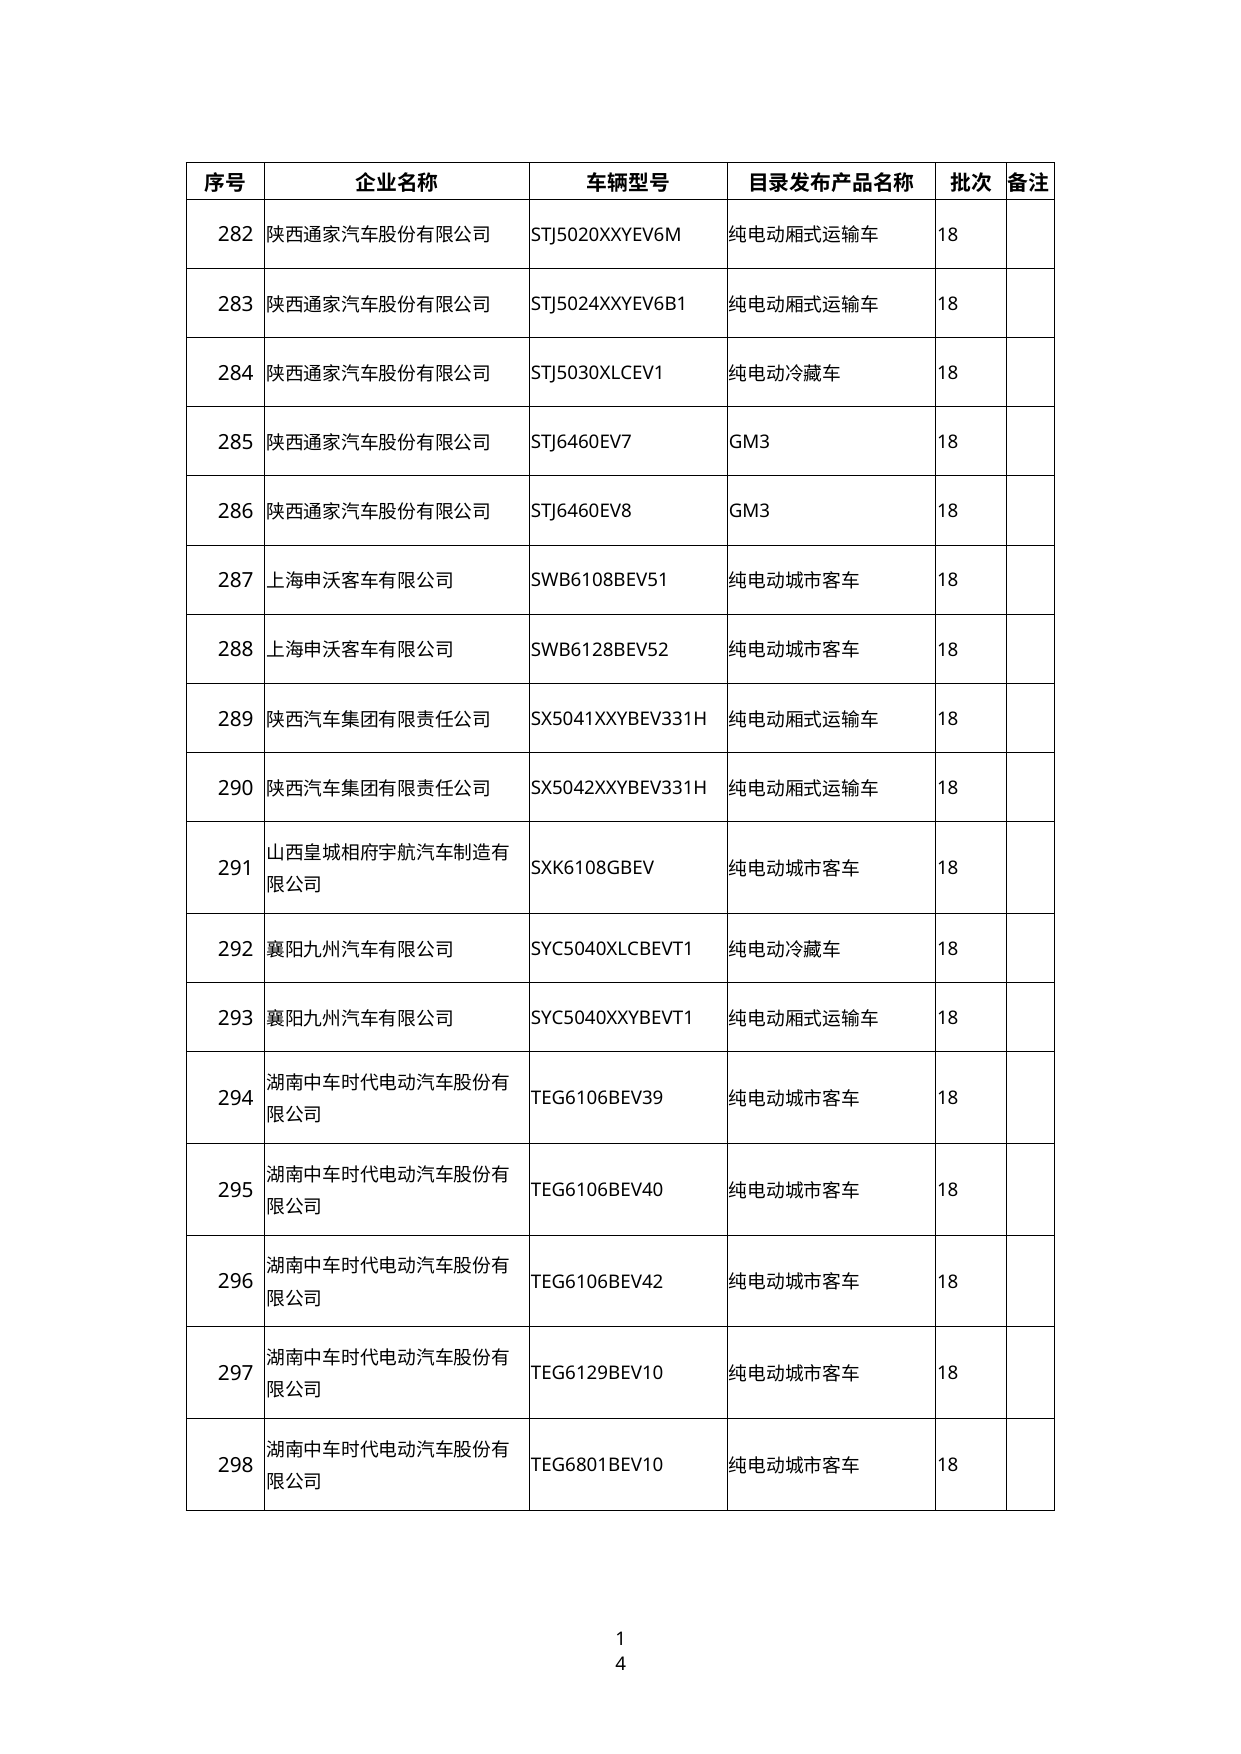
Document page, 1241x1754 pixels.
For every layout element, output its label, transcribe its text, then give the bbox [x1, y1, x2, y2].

table_cell 襄阳九州汽车有限公司 [265, 983, 529, 1051]
table_cell [1007, 1052, 1054, 1143]
table_cell [1007, 407, 1054, 475]
table_cell 纯电动厢式运输车 [728, 684, 935, 752]
table_cell STJ5030XLCEV1 [530, 338, 727, 406]
table_cell 18 [936, 407, 1006, 475]
table_cell 18 [936, 269, 1006, 337]
table_cell 湖南中车时代电动汽车股份有限公司 [265, 1236, 529, 1326]
table_cell 纯电动厢式运输车 [728, 269, 935, 337]
table_cell 湖南中车时代电动汽车股份有限公司 [265, 1419, 529, 1509]
table_cell [187, 338, 264, 406]
table_cell 18 [936, 914, 1006, 982]
table_header 企业名称 [265, 163, 529, 199]
table_cell 湖南中车时代电动汽车股份有限公司 [265, 1327, 529, 1418]
table_cell [187, 1419, 264, 1509]
table_header 备注 [1007, 163, 1054, 199]
table_cell STJ6460EV7 [530, 407, 727, 475]
table_cell 湖南中车时代电动汽车股份有限公司 [265, 1052, 529, 1143]
table_cell 18 [936, 1052, 1006, 1143]
table_cell [187, 1236, 264, 1326]
table_cell GM3 [728, 407, 935, 475]
table_cell 18 [936, 546, 1006, 614]
table_cell [1007, 1144, 1054, 1234]
table_cell 陕西通家汽车股份有限公司 [265, 407, 529, 475]
table_cell [1007, 1236, 1054, 1326]
table_cell 陕西通家汽车股份有限公司 [265, 338, 529, 406]
table_cell [1007, 546, 1054, 614]
table_cell 纯电动厢式运输车 [728, 200, 935, 268]
table_cell 纯电动城市客车 [728, 822, 935, 913]
table_cell [187, 1144, 264, 1234]
table_cell 纯电动厢式运输车 [728, 753, 935, 821]
table_cell TEG6129BEV10 [530, 1327, 727, 1418]
table_cell STJ6460EV8 [530, 476, 727, 544]
table_cell [187, 684, 264, 752]
table_cell SYC5040XLCBEVT1 [530, 914, 727, 982]
table_cell 18 [936, 476, 1006, 544]
table_cell STJ5020XXYEV6M [530, 200, 727, 268]
table_cell 18 [936, 1236, 1006, 1326]
table_cell [187, 269, 264, 337]
table_cell 纯电动城市客车 [728, 1236, 935, 1326]
table_cell 陕西通家汽车股份有限公司 [265, 200, 529, 268]
table_cell 纯电动城市客车 [728, 1419, 935, 1509]
table_cell [187, 615, 264, 683]
table_cell 18 [936, 822, 1006, 913]
table_cell [187, 546, 264, 614]
table_cell [187, 753, 264, 821]
table_cell 18 [936, 1144, 1006, 1234]
table_cell [1007, 822, 1054, 913]
table_cell [1007, 1327, 1054, 1418]
table_cell [1007, 615, 1054, 683]
table_cell [187, 200, 264, 268]
table_cell 纯电动城市客车 [728, 1327, 935, 1418]
table_cell [1007, 983, 1054, 1051]
table_cell 上海申沃客车有限公司 [265, 546, 529, 614]
table_cell 纯电动冷藏车 [728, 914, 935, 982]
table_cell TEG6106BEV42 [530, 1236, 727, 1326]
table_cell TEG6801BEV10 [530, 1419, 727, 1509]
table_cell [1007, 269, 1054, 337]
table_cell TEG6106BEV39 [530, 1052, 727, 1143]
table_cell [1007, 1419, 1054, 1509]
table_cell 纯电动城市客车 [728, 1144, 935, 1234]
table_cell 纯电动城市客车 [728, 546, 935, 614]
table_header 目录发布产品名称 [728, 163, 935, 199]
table_cell [1007, 753, 1054, 821]
table_cell [187, 822, 264, 913]
table_cell 纯电动冷藏车 [728, 338, 935, 406]
table_cell [187, 476, 264, 544]
table_cell 18 [936, 1419, 1006, 1509]
table_cell 18 [936, 1327, 1006, 1418]
table_cell 襄阳九州汽车有限公司 [265, 914, 529, 982]
table_cell SX5042XXYBEV331H [530, 753, 727, 821]
table_cell 湖南中车时代电动汽车股份有限公司 [265, 1144, 529, 1234]
table_cell 18 [936, 200, 1006, 268]
table_cell [187, 1327, 264, 1418]
table_cell [187, 407, 264, 475]
table_cell [187, 914, 264, 982]
table_cell [1007, 200, 1054, 268]
table_cell 18 [936, 338, 1006, 406]
table_cell 纯电动城市客车 [728, 1052, 935, 1143]
table_cell SX5041XXYBEV331H [530, 684, 727, 752]
table_cell 陕西汽车集团有限责任公司 [265, 684, 529, 752]
table_cell 18 [936, 615, 1006, 683]
table_cell 山西皇城相府宇航汽车制造有限公司 [265, 822, 529, 913]
table_cell 陕西通家汽车股份有限公司 [265, 269, 529, 337]
table_cell 18 [936, 983, 1006, 1051]
table_cell 18 [936, 753, 1006, 821]
table_cell 纯电动厢式运输车 [728, 983, 935, 1051]
table_cell [1007, 476, 1054, 544]
table_header 车辆型号 [530, 163, 727, 199]
table_cell SXK6108GBEV [530, 822, 727, 913]
table_header 序号 [187, 163, 264, 199]
table_cell TEG6106BEV40 [530, 1144, 727, 1234]
table_cell [1007, 684, 1054, 752]
table_cell STJ5024XXYEV6B1 [530, 269, 727, 337]
table_cell 陕西汽车集团有限责任公司 [265, 753, 529, 821]
table_header 批次 [936, 163, 1006, 199]
table_cell 纯电动城市客车 [728, 615, 935, 683]
table_cell [1007, 338, 1054, 406]
table_cell [1007, 914, 1054, 982]
table_cell SWB6108BEV51 [530, 546, 727, 614]
table_cell SYC5040XXYBEVT1 [530, 983, 727, 1051]
table_cell [187, 983, 264, 1051]
table_cell SWB6128BEV52 [530, 615, 727, 683]
table_cell GM3 [728, 476, 935, 544]
table_cell 18 [936, 684, 1006, 752]
table_cell [187, 1052, 264, 1143]
table_cell 上海申沃客车有限公司 [265, 615, 529, 683]
table_cell 陕西通家汽车股份有限公司 [265, 476, 529, 544]
